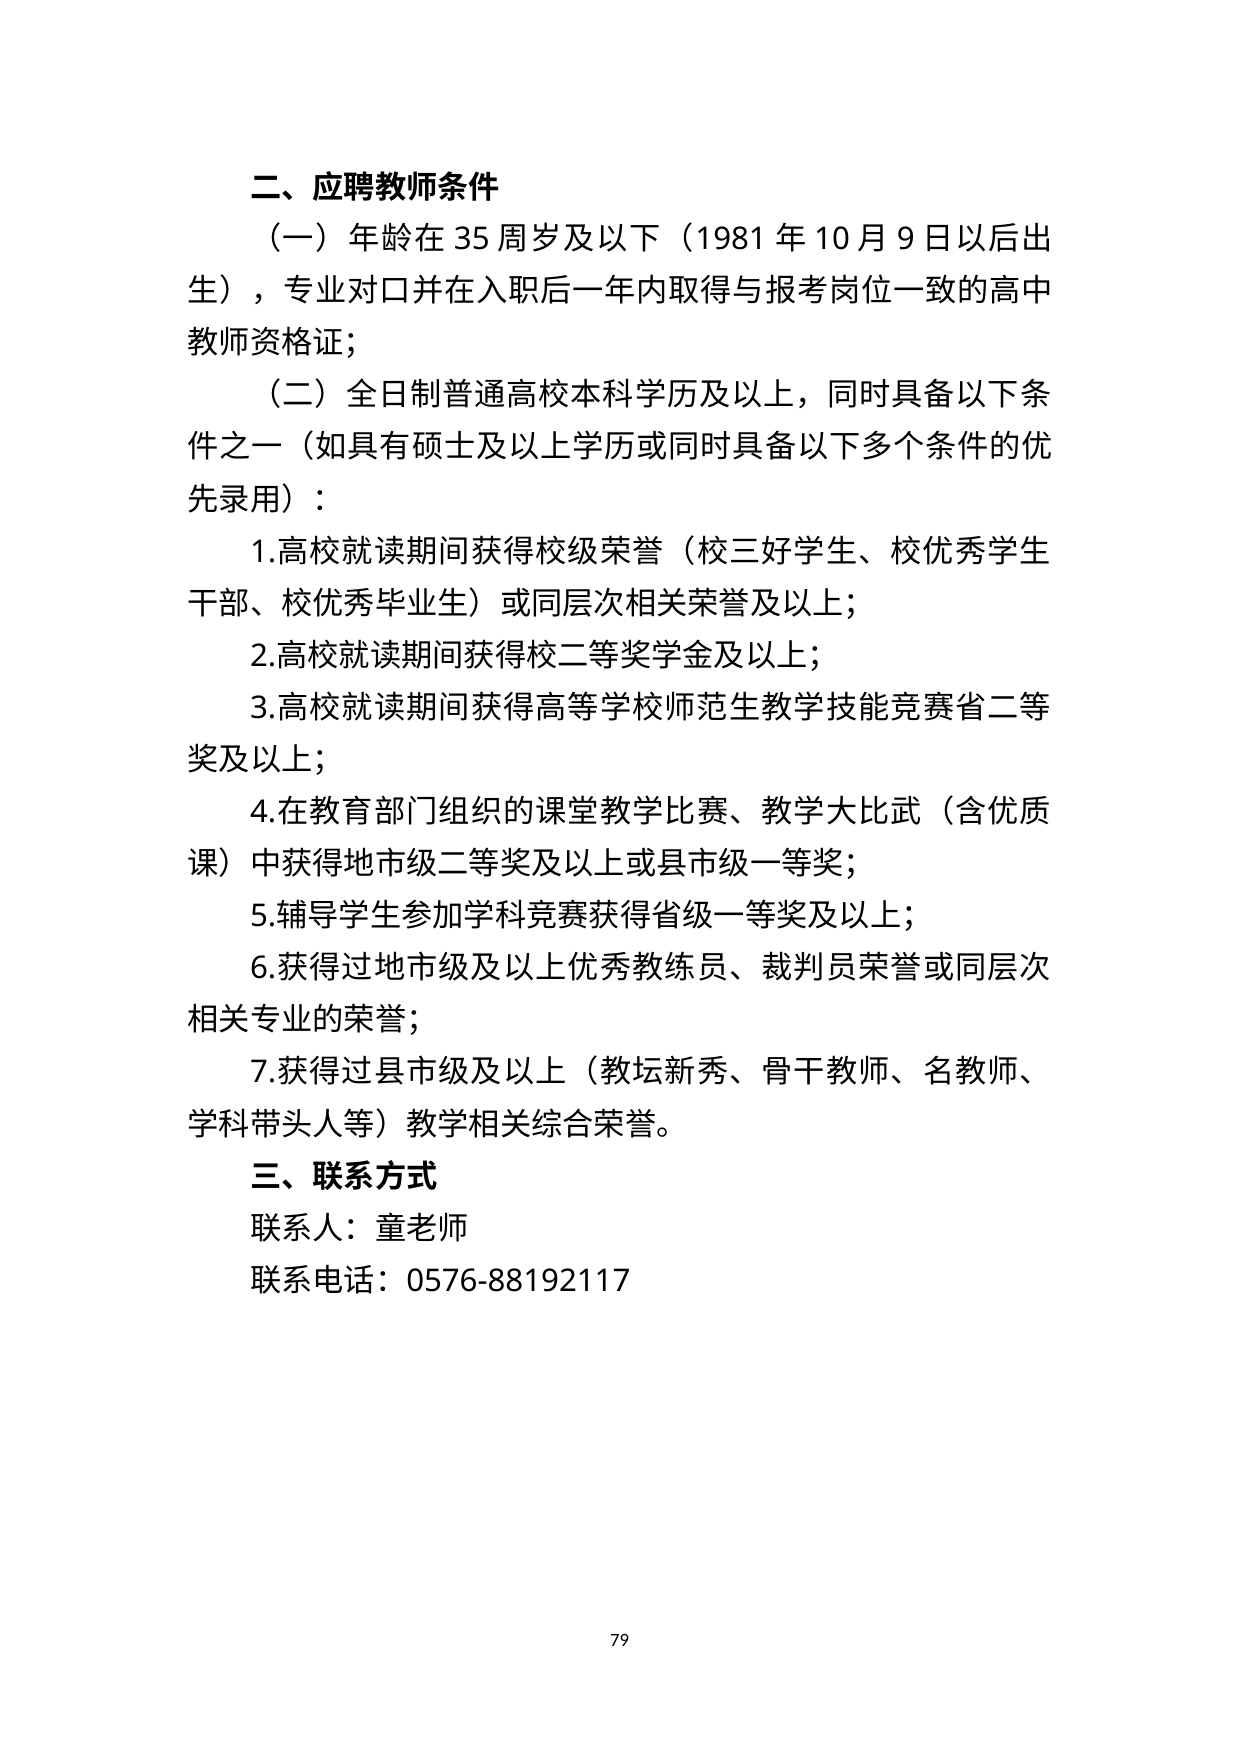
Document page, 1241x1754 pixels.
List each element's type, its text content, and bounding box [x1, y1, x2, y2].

text 联系人：童老师 [187, 1197, 1053, 1249]
text 二、应聘教师条件 [187, 162, 1053, 208]
text 2.高校就读期间获得校二等奖学金及以上； [187, 624, 1053, 677]
text 1.高校就读期间获得校级荣誉（校三好学生、校优秀学生干部、校优秀毕业生）或同层次相关荣誉及以上； [187, 520, 1053, 624]
text 3.高校就读期间获得高等学校师范生教学技能竞赛省二等奖及以上； [187, 677, 1053, 781]
text 三、联系方式 [187, 1145, 1053, 1197]
text 4.在教育部门组织的课堂教学比赛、教学大比武（含优质课）中获得地市级二等奖及以上或县市级一等奖； [187, 781, 1053, 885]
text 5.辅导学生参加学科竞赛获得省级一等奖及以上； [187, 885, 1053, 937]
text 联系电话：0576-88192117 [187, 1249, 1053, 1302]
text 7.获得过县市级及以上（教坛新秀、骨干教师、名教师、学科带头人等）教学相关综合荣誉。 [187, 1041, 1053, 1145]
text 6.获得过地市级及以上优秀教练员、裁判员荣誉或同层次相关专业的荣誉； [187, 937, 1053, 1041]
text （二）全日制普通高校本科学历及以上，同时具备以下条件之一（如具有硕士及以上学历或同时具备以下多个条件的优先录用）： [187, 364, 1053, 520]
text （一）年龄在35周岁及以下（1981年10月9日以后出生），专业对口并在入职后一年内取得与报考岗位一致的高中教师资格证； [187, 208, 1053, 364]
